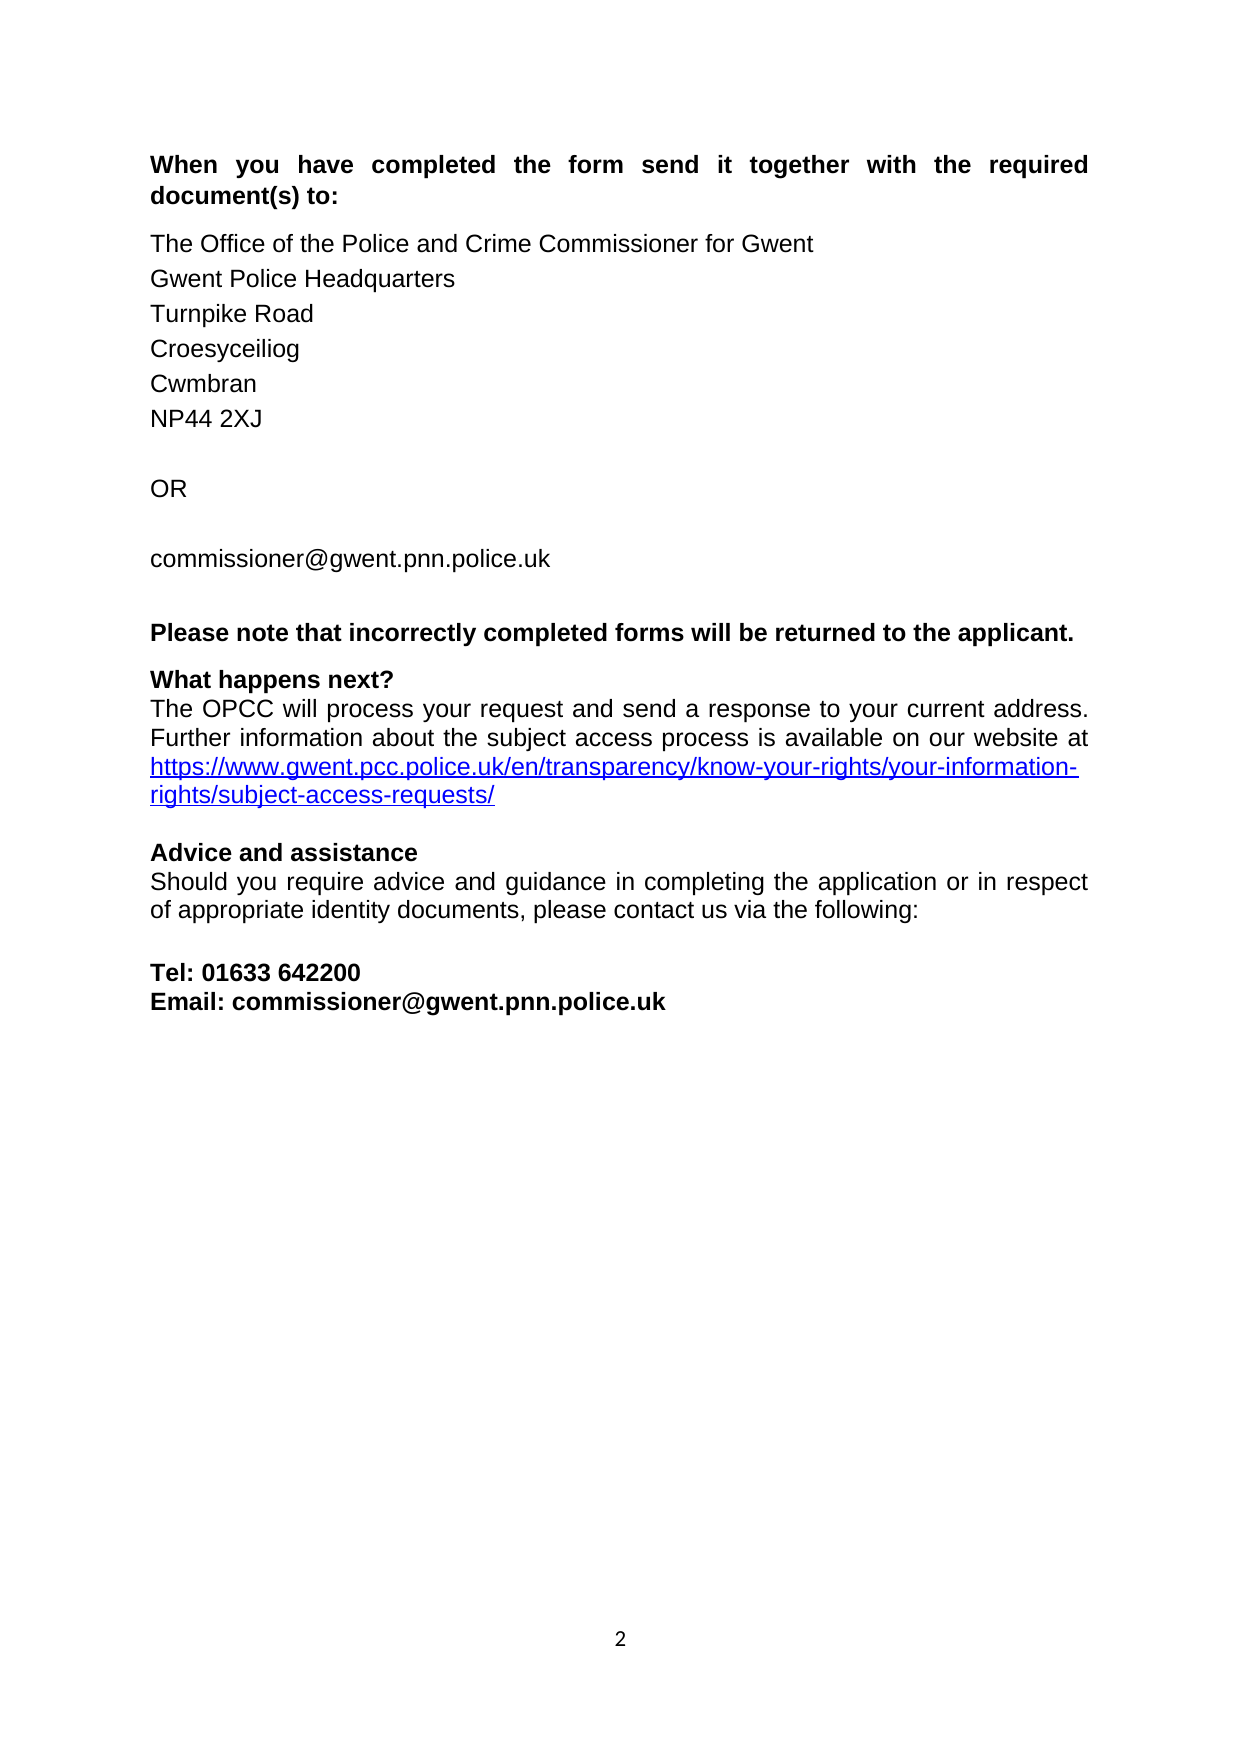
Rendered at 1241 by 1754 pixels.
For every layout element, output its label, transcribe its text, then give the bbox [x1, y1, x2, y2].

text Tel: 01633 642200 [150, 958, 1090, 987]
text commissioner@gwent.pnn.police.uk [150, 544, 1164, 572]
text Advice and assistance [150, 838, 1090, 867]
text The Office of the Police and Crime Commissioner for Gwent [150, 229, 1164, 257]
text OR [150, 474, 1164, 502]
text The OPCC will process your request and send a response to your current address. Further information about the subject access process is available on our website at https://www.gwent.pcc.police.uk/en/transparency/know-your-rights/your-information-rights/subject-access-requests/ [150, 694, 1090, 809]
text NP44 2XJ [150, 404, 1164, 432]
text When you have completed the form send it together with the required document(s) to: [150, 150, 1090, 210]
text Gwent Police Headquarters [150, 264, 1164, 292]
text Should you require advice and guidance in completing the application or in respect of appropriate identity documents, please contact us via the following: [150, 867, 1090, 924]
text Turnpike Road [150, 299, 1164, 327]
text Email: commissioner@gwent.pnn.police.uk [150, 987, 1090, 1016]
text Croesyceiliog [150, 334, 1164, 362]
text What happens next? [150, 665, 1090, 694]
text Cwmbran [150, 369, 1164, 397]
text Please note that incorrectly completed forms will be returned to the applicant. [150, 618, 1090, 646]
